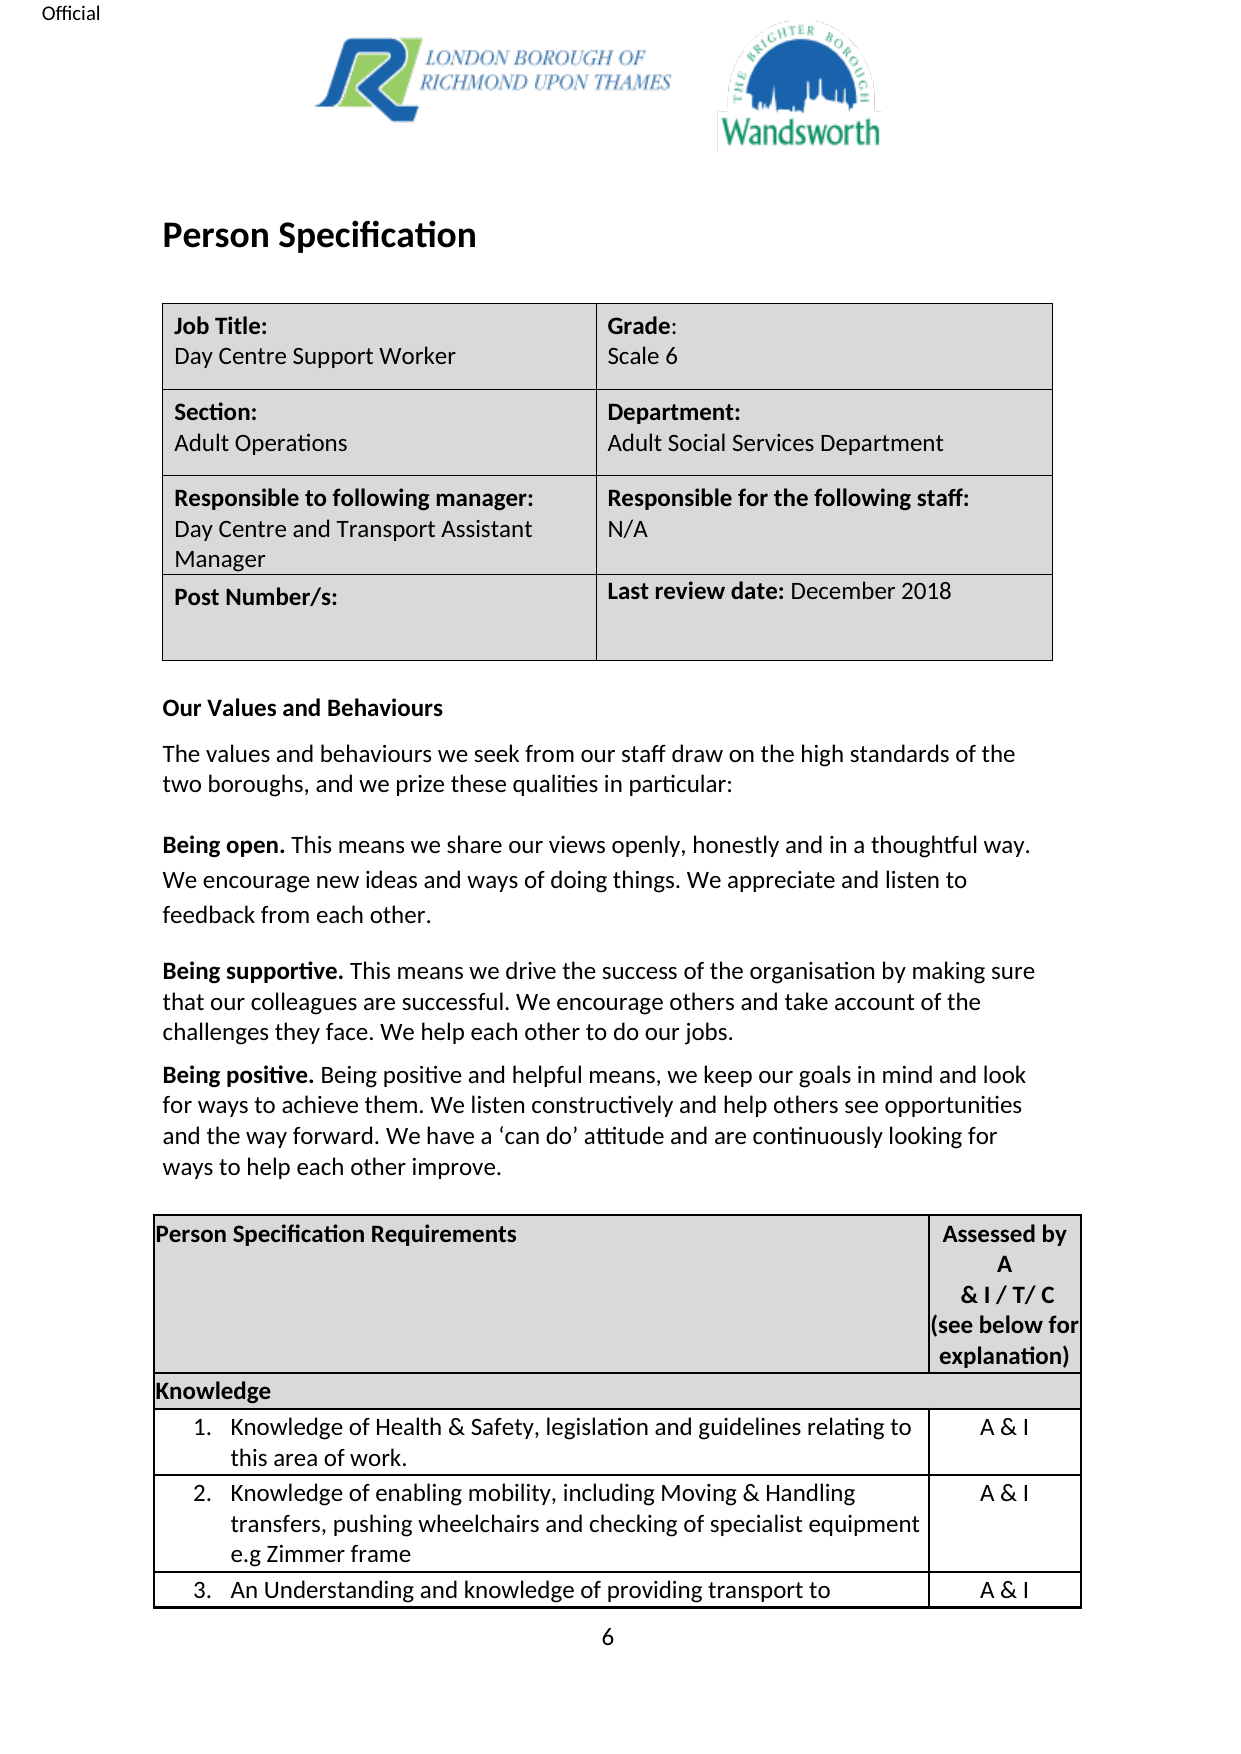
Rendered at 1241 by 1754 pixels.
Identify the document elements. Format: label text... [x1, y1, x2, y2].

table_cell Knowledge [155, 1374, 1080, 1408]
text Our Values and Behaviours [162, 692, 1053, 722]
text Being positive. Being positive and helpful means, we keep our goals in mind and look for ways to achieve them. We listen constructively and help others see opportunities and the way forward. We have a ‘can do’ attitude and are continuously looking for ways to help each other improve. [162, 1059, 1053, 1181]
table_header Grade: Scale 6 [597, 304, 1052, 389]
table_cell Responsible to following manager: Day Centre and Transport Assistant Manager [163, 476, 596, 574]
table_cell Responsible for the following staff: N/A [597, 476, 1052, 574]
table_cell Knowledge of Health & Safety, legislation and guidelines relating to this area of work. [155, 1410, 928, 1474]
table_cell Knowledge of enabling mobility, including Moving & Handling transfers, pushing wheelchairs and checking of specialist equipment e.g Zimmer frame [155, 1476, 928, 1571]
table_header Assessed by A & I / T/ C (see below for explanation) [930, 1216, 1080, 1372]
table_cell A & I [930, 1573, 1080, 1606]
table_cell Post Number/s: [163, 575, 596, 660]
table_cell A & I [930, 1410, 1080, 1474]
table_cell Section: Adult Operations [163, 390, 596, 475]
text Being supportive. This means we drive the success of the organisation by making sure that our colleagues are successful. We encourage others and take account of the challenges they face. We help each other to do our jobs. [162, 955, 1053, 1047]
table_cell Last review date: December 2018 [597, 575, 1052, 660]
text Person Specification [162, 211, 1053, 257]
table_cell Department: Adult Social Services Department [597, 390, 1052, 475]
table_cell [155, 1573, 928, 1606]
table_header Person Specification Requirements [155, 1216, 928, 1372]
table_cell A & I [930, 1476, 1080, 1571]
text Being open. This means we share our views openly, honestly and in a thoughtful way. We encourage new ideas and ways of doing things. We appreciate and listen to feedback from each other. [162, 829, 1053, 930]
table_header Job Title: Day Centre Support Worker [163, 304, 596, 389]
text The values and behaviours we seek from our staff draw on the high standards of the two boroughs, and we prize these qualities in particular: [162, 738, 1053, 799]
